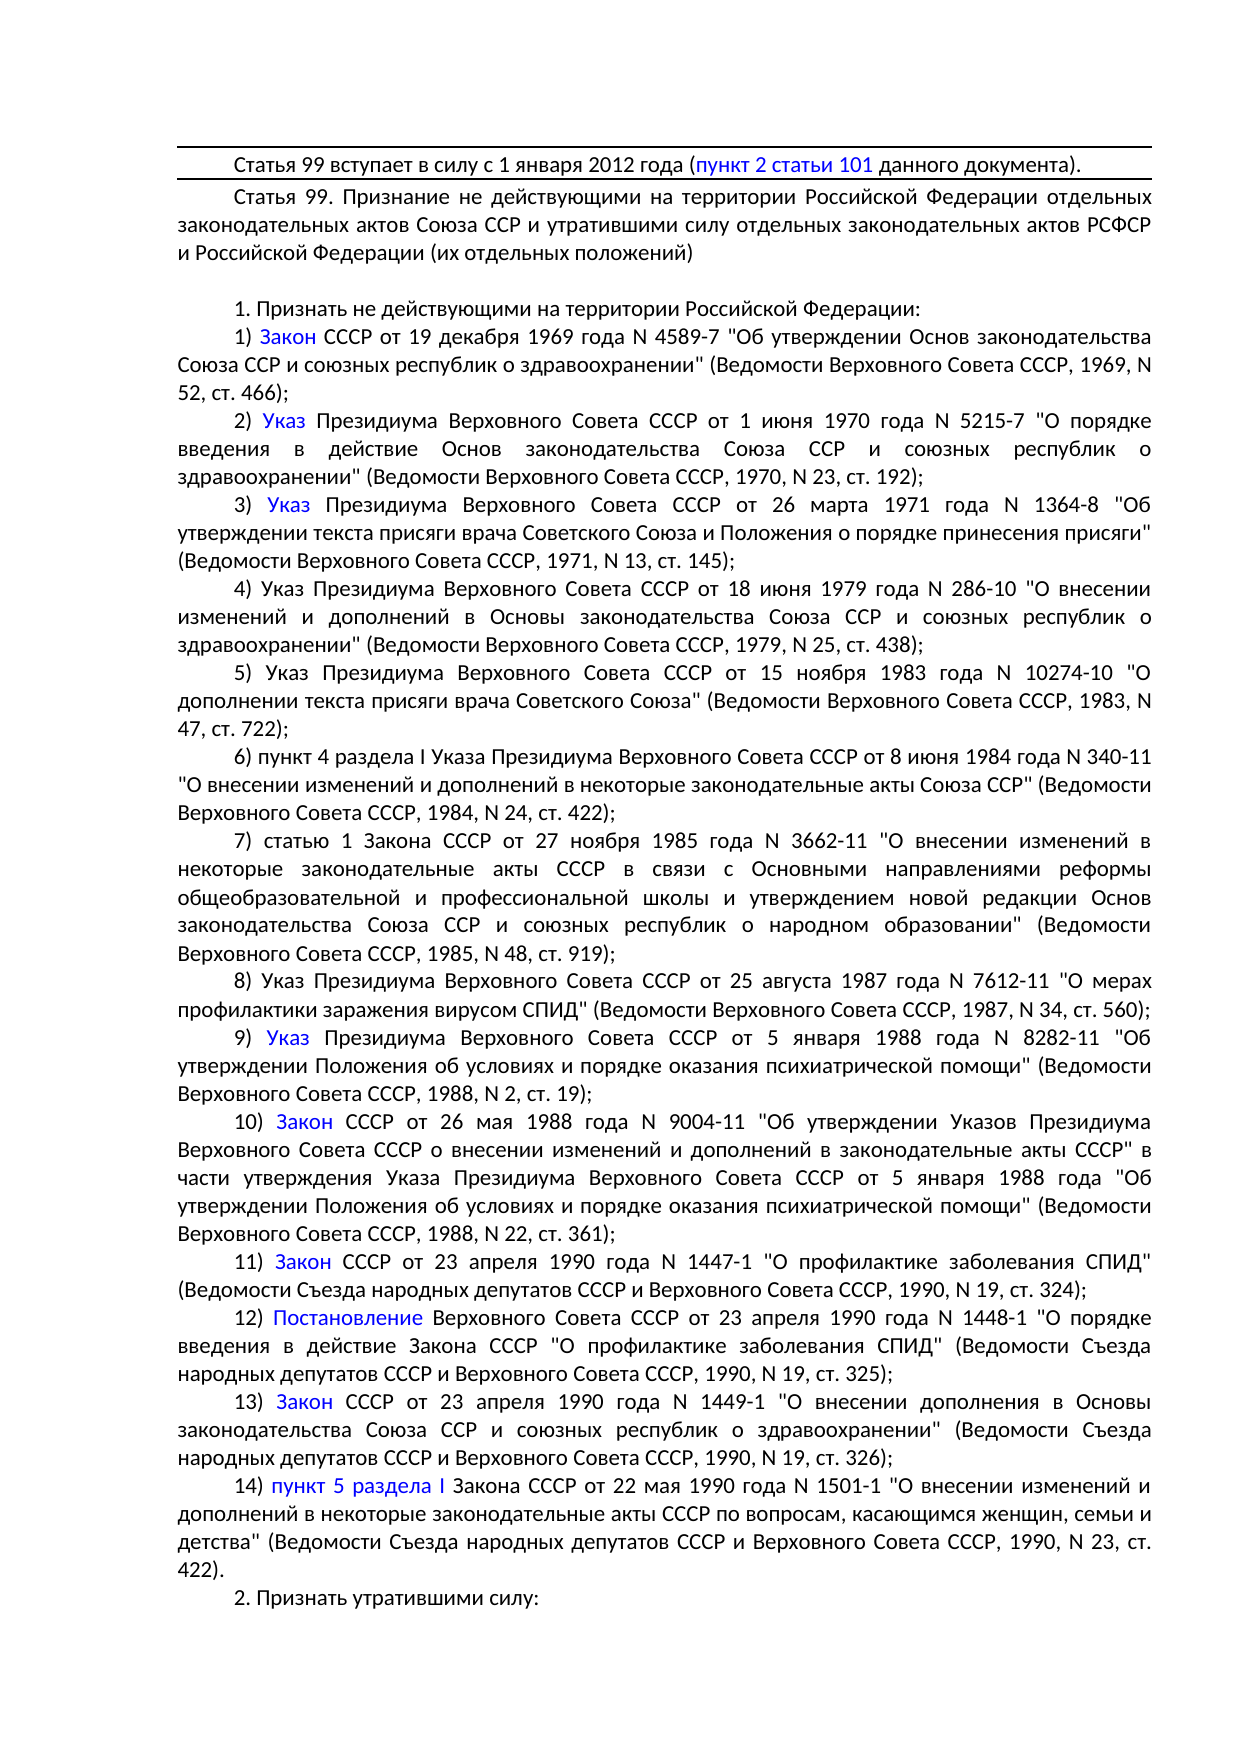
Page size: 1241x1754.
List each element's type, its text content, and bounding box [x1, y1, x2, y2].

text 2) Указ Президиума Верховного Совета СССР от 1 июня 1970 года N 5215-7 "О порядке введения в действие Основ законодательства Союза ССР и союзных республик о здравоохранении" (Ведомости Верховного Совета СССР, 1970, N 23, ст. 192); [177, 406, 1152, 490]
text 3) Указ Президиума Верховного Совета СССР от 26 марта 1971 года N 1364-8 "Об утверждении текста присяги врача Советского Союза и Положения о порядке принесения присяги" (Ведомости Верховного Совета СССР, 1971, N 13, ст. 145); [177, 490, 1152, 574]
text 12) Постановление Верховного Совета СССР от 23 апреля 1990 года N 1448-1 "О порядке введения в действие Закона СССР "О профилактике заболевания СПИД" (Ведомости Съезда народных депутатов СССР и Верховного Совета СССР, 1990, N 19, ст. 325); [177, 1303, 1152, 1387]
text 13) Закон СССР от 23 апреля 1990 года N 1449-1 "О внесении дополнения в Основы законодательства Союза ССР и союзных республик о здравоохранении" (Ведомости Съезда народных депутатов СССР и Верховного Совета СССР, 1990, N 19, ст. 326); [177, 1387, 1152, 1471]
text 9) Указ Президиума Верховного Совета СССР от 5 января 1988 года N 8282-11 "Об утверждении Положения об условиях и порядке оказания психиатрической помощи" (Ведомости Верховного Совета СССР, 1988, N 2, ст. 19); [177, 1023, 1152, 1107]
text 1. Признать не действующими на территории Российской Федерации: [177, 294, 1152, 322]
text 11) Закон СССР от 23 апреля 1990 года N 1447-1 "О профилактике заболевания СПИД" (Ведомости Съезда народных депутатов СССР и Верховного Совета СССР, 1990, N 19, ст. 324); [177, 1247, 1152, 1303]
text 4) Указ Президиума Верховного Совета СССР от 18 июня 1979 года N 286-10 "О внесении изменений и дополнений в Основы законодательства Союза ССР и союзных республик о здравоохранении" (Ведомости Верховного Совета СССР, 1979, N 25, ст. 438); [177, 574, 1152, 658]
text 2. Признать утратившими силу: [177, 1583, 1152, 1611]
text 10) Закон СССР от 26 мая 1988 года N 9004-11 "Об утверждении Указов Президиума Верховного Совета СССР о внесении изменений и дополнений в законодательные акты СССР" в части утверждения Указа Президиума Верховного Совета СССР от 5 января 1988 года "Об утверждении Положения об условиях и порядке оказания психиатрической помощи" (Ведомости Верховного Совета СССР, 1988, N 22, ст. 361); [177, 1107, 1152, 1247]
text 1) Закон СССР от 19 декабря 1969 года N 4589-7 "Об утверждении Основ законодательства Союза ССР и союзных республик о здравоохранении" (Ведомости Верховного Совета СССР, 1969, N 52, ст. 466); [177, 322, 1152, 406]
text Статья 99 вступает в силу с 1 января 2012 года (пункт 2 статьи 101 данного документа). [177, 150, 1152, 178]
text 7) статью 1 Закона СССР от 27 ноября 1985 года N 3662-11 "О внесении изменений в некоторые законодательные акты СССР в связи с Основными направлениями реформы общеобразовательной и профессиональной школы и утверждением новой редакции Основ законодательства Союза ССР и союзных республик о народном образовании" (Ведомости Верховного Совета СССР, 1985, N 48, ст. 919); [177, 827, 1152, 967]
text 14) пункт 5 раздела I Закона СССР от 22 мая 1990 года N 1501-1 "О внесении изменений и дополнений в некоторые законодательные акты СССР по вопросам, касающимся женщин, семьи и детства" (Ведомости Съезда народных депутатов СССР и Верховного Совета СССР, 1990, N 23, ст. 422). [177, 1471, 1152, 1583]
text 6) пункт 4 раздела I Указа Президиума Верховного Совета СССР от 8 июня 1984 года N 340-11 "О внесении изменений и дополнений в некоторые законодательные акты Союза ССР" (Ведомости Верховного Совета СССР, 1984, N 24, ст. 422); [177, 742, 1152, 827]
text 8) Указ Президиума Верховного Совета СССР от 25 августа 1987 года N 7612-11 "О мерах профилактики заражения вирусом СПИД" (Ведомости Верховного Совета СССР, 1987, N 34, ст. 560); [177, 967, 1152, 1023]
text Статья 99. Признание не действующими на территории Российской Федерации отдельных законодательных актов Союза ССР и утратившими силу отдельных законодательных актов РСФСР и Российской Федерации (их отдельных положений) [177, 182, 1152, 266]
text 5) Указ Президиума Верховного Совета СССР от 15 ноября 1983 года N 10274-10 "О дополнении текста присяги врача Советского Союза" (Ведомости Верховного Совета СССР, 1983, N 47, ст. 722); [177, 658, 1152, 742]
